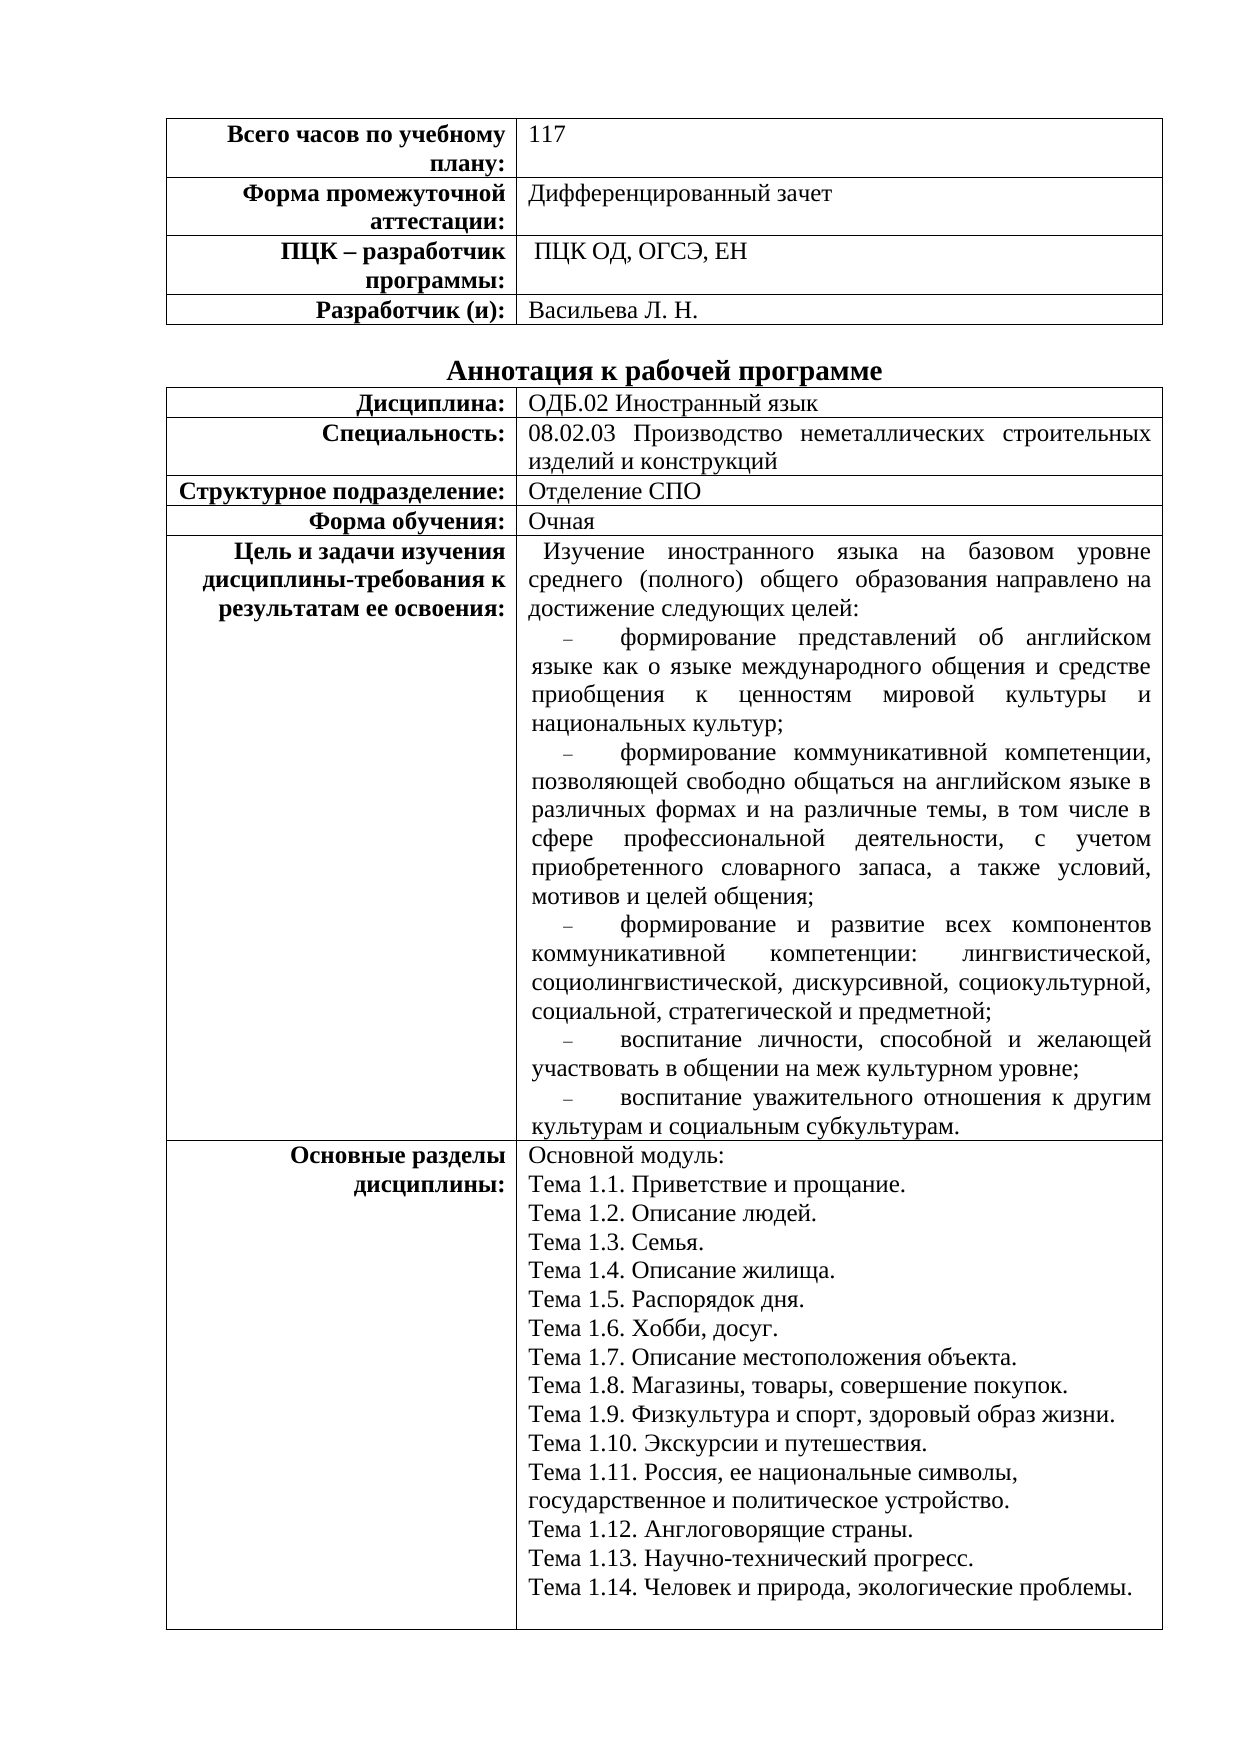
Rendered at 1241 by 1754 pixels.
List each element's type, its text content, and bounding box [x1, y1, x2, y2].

table_cell Отделение СПО [517, 476, 1162, 505]
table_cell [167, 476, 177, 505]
table_cell Изучение иностранного языка на базовом уровне среднего (полного) общего образования направлено на достижение следующих целей: формирование представлений об английском языке как о языке международного общения и средстве приобщения к ценностям мировой культуры и национальных культур; формирование коммуникативной компетенции, позволяющей свободно общаться на английском языке в различных формах и на различные темы, в том числе в сфере профессиональной деятельности, с учетом приобретенного словарного запаса, а также условий, мотивов и целей общения; формирование и развитие всех компонентов коммуникативной компетенции: лингвистической, социолингвистической, дискурсивной, социокультурной, социальной, стратегической и предметной; воспитание личности, способной и желающей участвовать в общении на меж культурном уровне; воспитание уважительного отношения к другим культурам и социальным субкультурам. [517, 536, 1162, 1139]
table_cell 117 [517, 119, 1162, 177]
table_cell ПЦК ОД, ОГСЭ, ЕН [517, 236, 1162, 294]
table_cell Очная [517, 506, 1162, 535]
table_cell Форма обучения: [167, 506, 516, 535]
table_cell Специальность: [167, 418, 516, 475]
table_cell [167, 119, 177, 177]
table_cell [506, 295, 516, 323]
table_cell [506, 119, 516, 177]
table_header ОДБ.02 Иностранный язык [517, 388, 1162, 417]
table_cell Дифференцированный зачет [517, 178, 1162, 235]
text Аннотация к рабочей программе [177, 353, 1152, 387]
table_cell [517, 1141, 1162, 1629]
table_cell 08.02.03 Производство неметаллических строительных изделий и конструкций [517, 418, 1162, 475]
table_cell Цель и задачи изучения дисциплины-требования к результатам ее освоения: [167, 536, 516, 1139]
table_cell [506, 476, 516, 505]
table_cell Васильева Л. Н. [517, 295, 1162, 323]
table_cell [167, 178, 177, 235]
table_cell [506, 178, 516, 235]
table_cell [167, 1141, 516, 1629]
table_header Дисциплина: [167, 388, 516, 417]
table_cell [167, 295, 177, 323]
